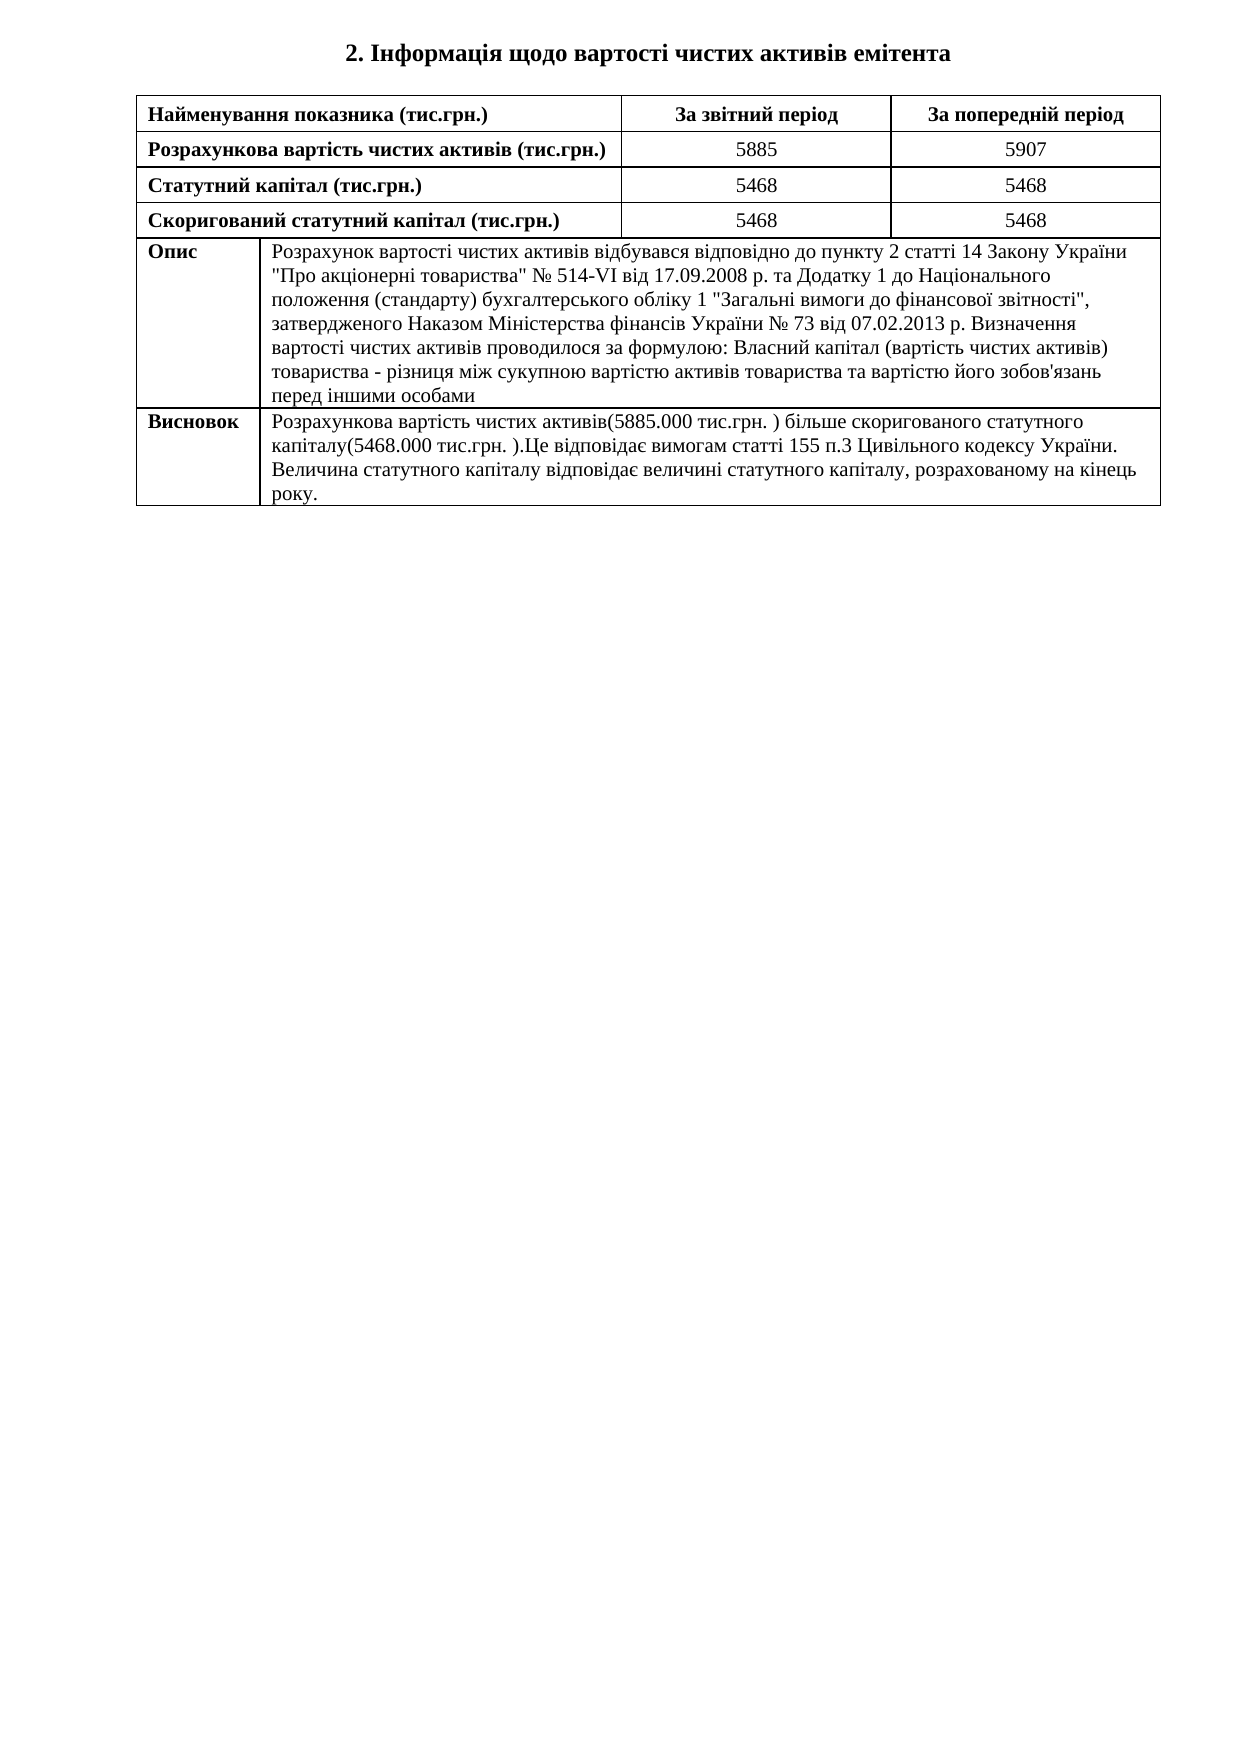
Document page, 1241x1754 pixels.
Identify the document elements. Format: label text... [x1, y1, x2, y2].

table_cell 5468 [622, 168, 890, 202]
table_cell 5468 [892, 168, 1160, 202]
table_cell Висновок [137, 409, 259, 505]
table_cell 5907 [892, 132, 1160, 166]
table_cell За звітний період [622, 96, 890, 131]
table_cell 5468 [892, 203, 1160, 237]
table_cell 5885 [622, 132, 890, 166]
table_cell Скоригований статутний капітал (тис.грн.) [137, 203, 621, 237]
table_cell Опис [137, 239, 259, 407]
table_cell Розрахункова вартість чистих активів(5885.000 тис.грн. ) більше скоригованого статутного капіталу(5468.000 тис.грн. ).Це відповідає вимогам статті 155 п.3 Цивільного кодексу України. Величина статутного капiталу вiдповiдає величинi статутного капiталу, розрахованому на кiнець року. [261, 409, 1160, 505]
table_cell Розрахунок вартості чистих активів відбувався відповідно до пункту 2 статті 14 Закону України "Про акціонерні товариства" № 514-VI від 17.09.2008 р. та Додатку 1 до Національного положення (стандарту) бухгалтерського обліку 1 "Загальні вимоги до фінансової звітності", затвердженого Наказом Міністерства фінансів України № 73 від 07.02.2013 р. Визначення вартості чистих активів проводилося за формулою: Власний капітал (вартість чистих активів) товариства - різниця між сукупною вартістю активів товариства та вартістю його зобов'язань перед іншими особами [261, 239, 1160, 407]
table_cell 5468 [622, 203, 890, 237]
table_header 2. Інформація щодо вартості чистих активів емітента [136, 38, 1160, 95]
table_cell Статутний капітал (тис.грн.) [137, 168, 621, 202]
table_cell Розрахункова вартість чистих активів (тис.грн.) [137, 132, 621, 166]
table_cell Найменування показника (тис.грн.) [137, 96, 621, 131]
table_cell За попередній період [892, 96, 1160, 131]
